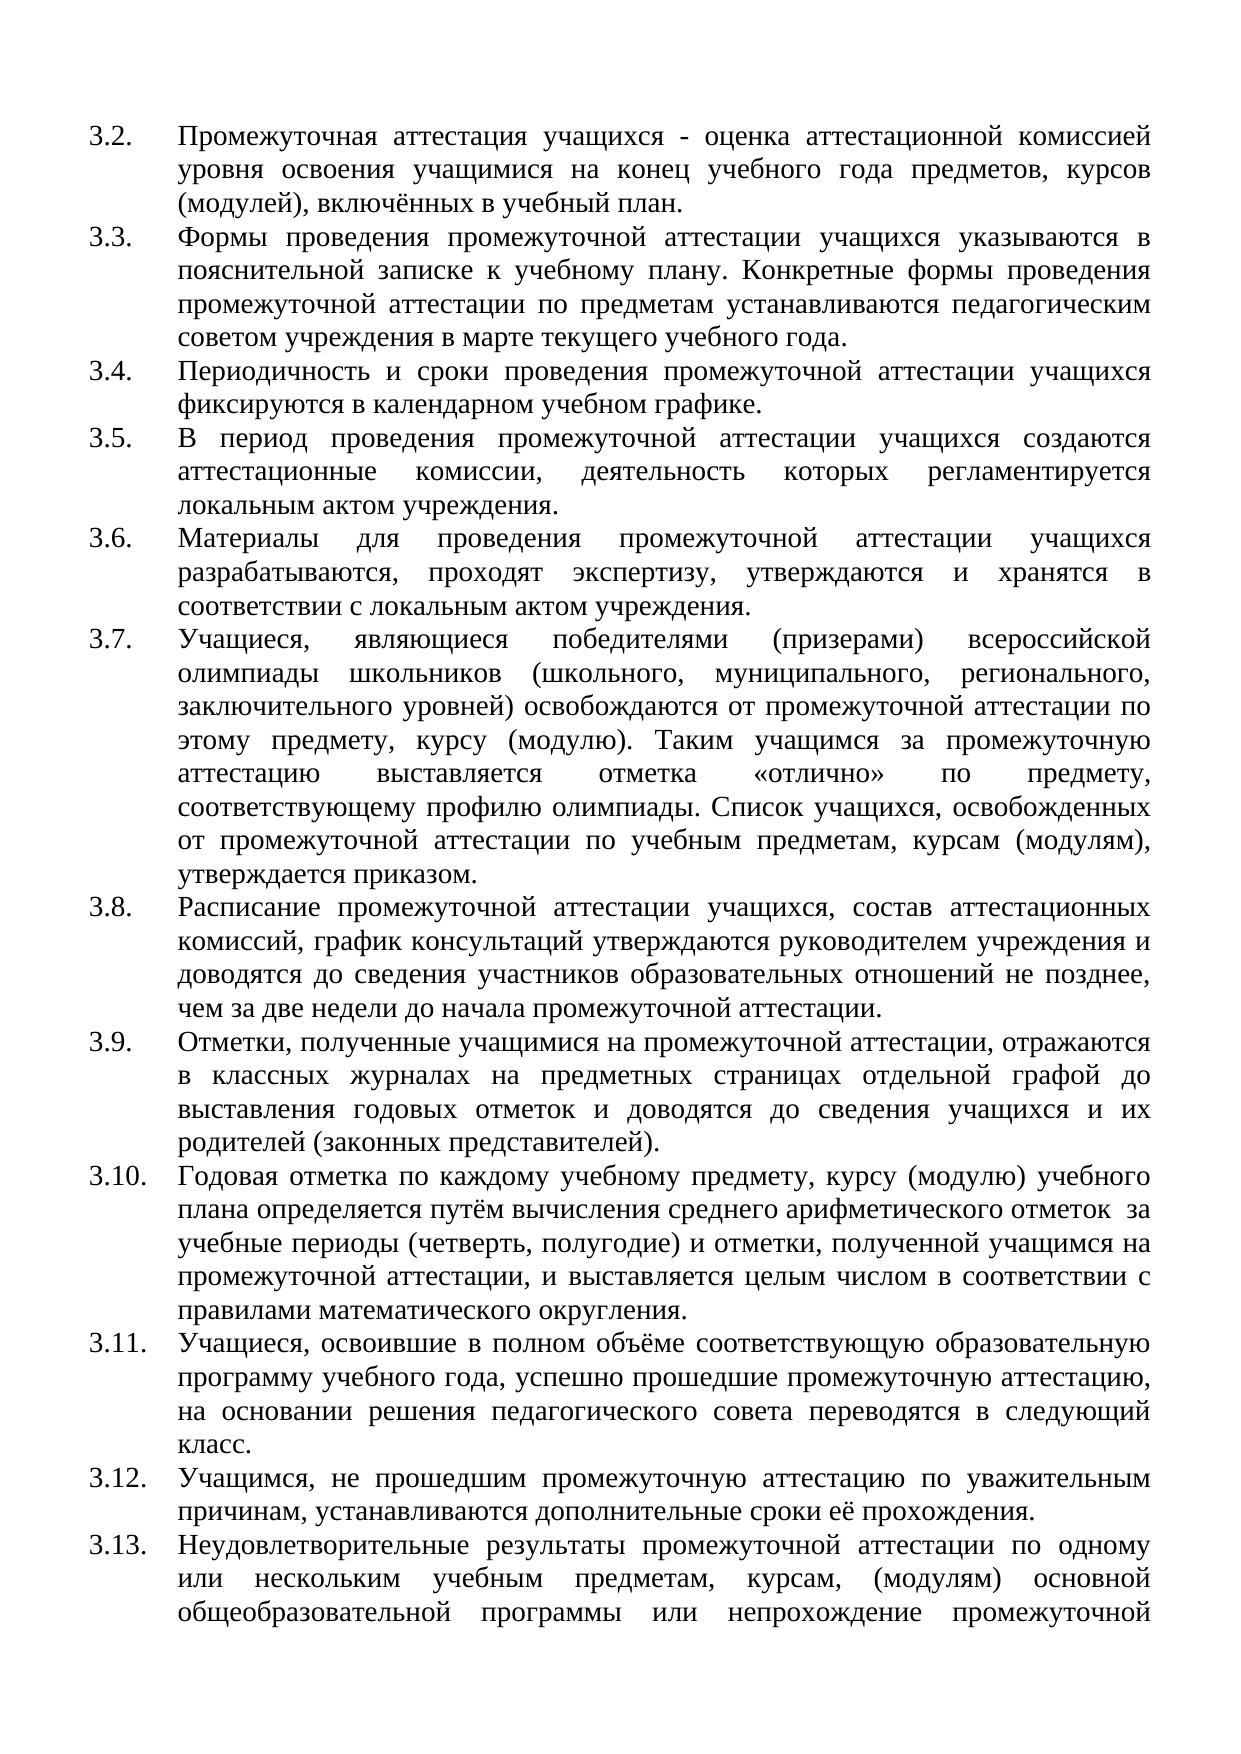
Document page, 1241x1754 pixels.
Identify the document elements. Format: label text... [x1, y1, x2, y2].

list Промежуточная аттестация учащихся - оценка аттестационной комиссией уровня освоения учащимися на конец учебного года предметов, курсов (модулей), включённых в учебный план. [89, 118, 1152, 219]
list Учащиеся, являющиеся победителями (призерами) всероссийской олимпиады школьников (школьного, муниципального, регионального, заключительного уровней) освобождаются от промежуточной аттестации по этому предмету, курсу (модулю). Таким учащимся за промежуточную аттестацию выставляется отметка «отлично» по предмету, соответствующему профилю олимпиады. Список учащихся, освобожденных от промежуточной аттестации по учебным предметам, курсам (модулям), утверждается приказом. [89, 621, 1152, 889]
list В период проведения промежуточной аттестации учащихся создаются аттестационные комиссии, деятельность которых регламентируется локальным актом учреждения. [89, 420, 1152, 521]
list Формы проведения промежуточной аттестации учащихся указываются в пояснительной записке к учебному плану. Конкретные формы проведения промежуточной аттестации по предметам устанавливаются педагогическим советом учреждения в марте текущего учебного года. [89, 219, 1152, 353]
list Материалы для проведения промежуточной аттестации учащихся разрабатываются, проходят экспертизу, утверждаются и хранятся в соответствии с локальным актом учреждения. [89, 521, 1152, 621]
list Годовая отметка по каждому учебному предмету, курсу (модулю) учебного плана определяется путём вычисления среднего арифметического отметок за учебные периоды (четверть, полугодие) и отметки, полученной учащимся на промежуточной аттестации, и выставляется целым числом в соответствии с правилами математического округления. [89, 1158, 1152, 1326]
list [89, 1527, 1152, 1627]
list Отметки, полученные учащимися на промежуточной аттестации, отражаются в классных журналах на предметных страницах отдельной графой до выставления годовых отметок и доводятся до сведения учащихся и их родителей (законных представителей). [89, 1024, 1152, 1158]
list Расписание промежуточной аттестации учащихся, состав аттестационных комиссий, график консультаций утверждаются руководителем учреждения и доводятся до сведения участников образовательных отношений не позднее, чем за две недели до начала промежуточной аттестации. [89, 889, 1152, 1024]
list Учащиеся, освоившие в полном объёме соответствующую образовательную программу учебного года, успешно прошедшие промежуточную аттестацию, на основании решения педагогического совета переводятся в следующий класс. [89, 1326, 1152, 1460]
list Учащимся, не прошедшим промежуточную аттестацию по уважительным причинам, устанавливаются дополнительные сроки её прохождения. [89, 1460, 1152, 1527]
list Периодичность и сроки проведения промежуточной аттестации учащихся фиксируются в календарном учебном графике. [89, 353, 1152, 420]
